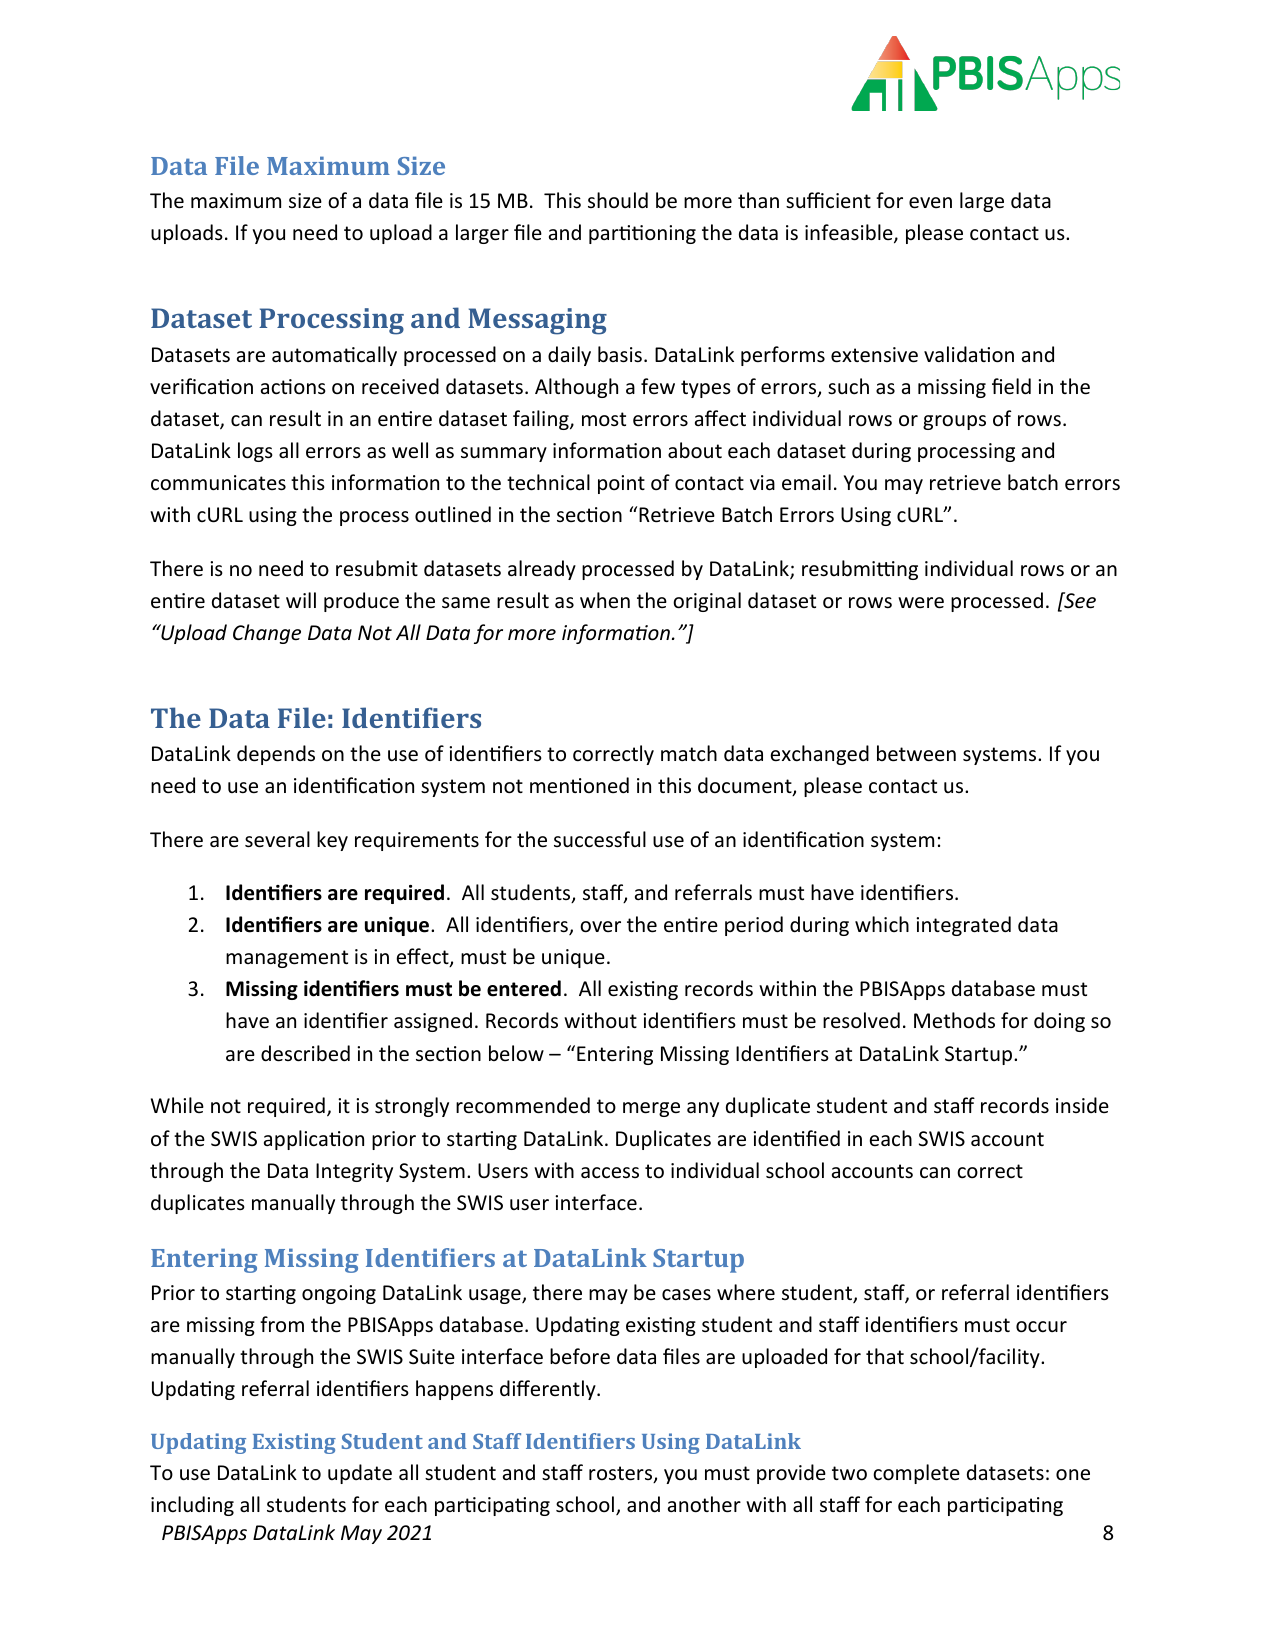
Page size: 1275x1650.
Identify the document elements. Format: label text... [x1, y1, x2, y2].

subtitle Entering Missing Identifiers at DataLink Startup [150, 1242, 1125, 1273]
subtitle Dataset Processing and Messaging [150, 301, 1125, 335]
list Missing identifiers must be entered. All existing records within the PBISApps database must have an identifier assigned. Records without identifiers must be resolved. Methods for doing so are described in the section below – “Entering Missing Identifiers at DataLink Startup.” [187, 975, 1125, 1067]
list Identifiers are unique. All identifiers, over the entire period during which integrated data management is in effect, must be unique. [187, 910, 1125, 971]
picture [851, 36, 1121, 111]
subtitle Data File Maximum Size [150, 150, 1125, 182]
text DataLink depends on the use of identifiers to correctly match data exchanged between systems. If you need to use an identification system not mentioned in this document, please contact us. [150, 740, 1125, 800]
list Identifiers are required. All students, staff, and referrals must have identifiers. [187, 878, 1125, 906]
text There is no need to resubmit datasets already processed by DataLink; resubmitting individual rows or an entire dataset will produce the same result as when the original dataset or rows were processed. [See “Upload Change Data Not All Data for more information.”] [150, 554, 1125, 646]
text Datasets are automatically processed on a daily basis. DataLink performs extensive validation and verification actions on received datasets. Although a few types of errors, such as a missing field in the dataset, can result in an entire dataset failing, most errors affect individual rows or groups of rows. DataLink logs all errors as well as summary information about each dataset during processing and communicates this information to the technical point of contact via email. You may retrieve batch errors with cURL using the process outlined in the section “Retrieve Batch Errors Using cURL”. [150, 340, 1125, 529]
subtitle The Data File: Identifiers [150, 701, 1125, 735]
text There are several key requirements for the successful use of an identification system: [150, 825, 1125, 853]
text While not required, it is strongly recommended to merge any duplicate student and staff records inside of the SWIS application prior to starting DataLink. Duplicates are identified in each SWIS account through the Data Integrity System. Users with access to individual school accounts can correct duplicates manually through the SWIS user interface. [150, 1092, 1125, 1217]
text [150, 1458, 1125, 1519]
text Prior to starting ongoing DataLink usage, there may be cases where student, staff, or referral identifiers are missing from the PBISApps database. Updating existing student and staff identifiers must occur manually through the SWIS Suite interface before data files are uploaded for that school/facility. Updating referral identifiers happens differently. [150, 1278, 1125, 1403]
subtitle Updating Existing Student and Staff Identifiers Using DataLink [150, 1428, 1125, 1454]
text The maximum size of a data file is 15 MB. This should be more than sufficient for even large data uploads. If you need to upload a larger file and partitioning the data is infeasible, please contact us. [150, 186, 1125, 247]
